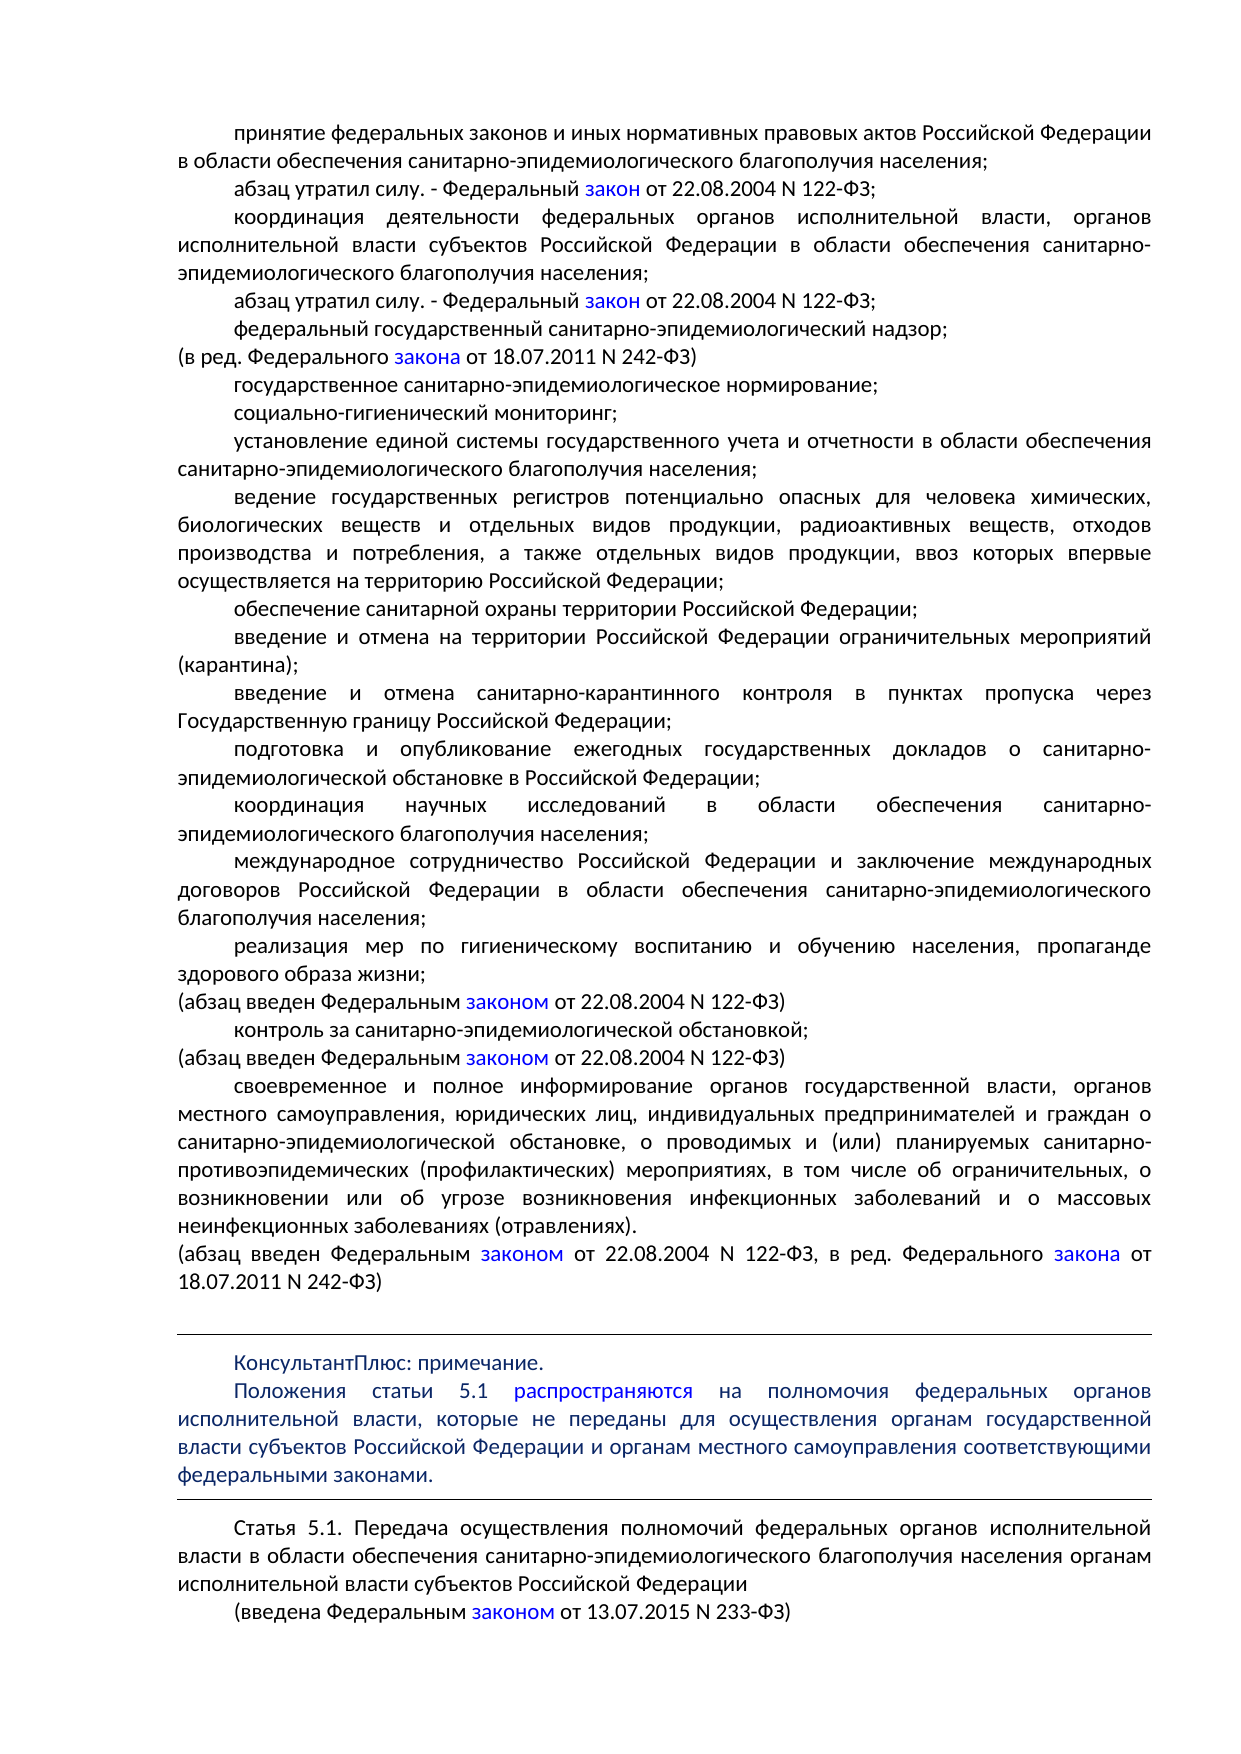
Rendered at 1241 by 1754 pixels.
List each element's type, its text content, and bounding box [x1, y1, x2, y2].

text координация деятельности федеральных органов исполнительной власти, органов исполнительной власти субъектов Российской Федерации в области обеспечения санитарно-эпидемиологического благополучия населения; [177, 202, 1152, 286]
text принятие федеральных законов и иных нормативных правовых актов Российской Федерации в области обеспечения санитарно-эпидемиологического благополучия населения; [177, 118, 1152, 174]
text подготовка и опубликование ежегодных государственных докладов о санитарно-эпидемиологической обстановке в Российской Федерации; [177, 734, 1152, 791]
text КонсультантПлюс: примечание. [177, 1348, 1152, 1376]
text введение и отмена на территории Российской Федерации ограничительных мероприятий (карантина); [177, 622, 1152, 678]
text ведение государственных регистров потенциально опасных для человека химических, биологических веществ и отдельных видов продукции, радиоактивных веществ, отходов производства и потребления, а также отдельных видов продукции, ввоз которых впервые осуществляется на территорию Российской Федерации; [177, 482, 1152, 594]
text своевременное и полное информирование органов государственной власти, органов местного самоуправления, юридических лиц, индивидуальных предпринимателей и граждан о санитарно-эпидемиологической обстановке, о проводимых и (или) планируемых санитарно-противоэпидемических (профилактических) мероприятиях, в том числе об ограничительных, о возникновении или об угрозе возникновения инфекционных заболеваний и о массовых неинфекционных заболеваниях (отравлениях). [177, 1071, 1152, 1239]
text введение и отмена санитарно-карантинного контроля в пунктах пропуска через Государственную границу Российской Федерации; [177, 678, 1152, 734]
text Положения статьи 5.1 распространяются на полномочия федеральных органов исполнительной власти, которые не переданы для осуществления органам государственной власти субъектов Российской Федерации и органам местного самоуправления соответствующими федеральными законами. [177, 1376, 1152, 1488]
text Статья 5.1. Передача осуществления полномочий федеральных органов исполнительной власти в области обеспечения санитарно-эпидемиологического благополучия населения органам исполнительной власти субъектов Российской Федерации [177, 1513, 1152, 1597]
text (введена Федеральным законом от 13.07.2015 N 233-ФЗ) [177, 1597, 1152, 1625]
text реализация мер по гигиеническому воспитанию и обучению населения, пропаганде здорового образа жизни; [177, 931, 1152, 987]
text абзац утратил силу. - Федеральный закон от 22.08.2004 N 122-ФЗ; [177, 286, 1152, 314]
text (в ред. Федерального закона от 18.07.2011 N 242-ФЗ) [177, 342, 1152, 370]
text установление единой системы государственного учета и отчетности в области обеспечения санитарно-эпидемиологического благополучия населения; [177, 426, 1152, 482]
text государственное санитарно-эпидемиологическое нормирование; [177, 370, 1152, 398]
text контроль за санитарно-эпидемиологической обстановкой; [177, 1015, 1152, 1043]
text абзац утратил силу. - Федеральный закон от 22.08.2004 N 122-ФЗ; [177, 174, 1152, 202]
text (абзац введен Федеральным законом от 22.08.2004 N 122-ФЗ) [177, 987, 1152, 1015]
text координация научных исследований в области обеспечения санитарно-эпидемиологического благополучия населения; [177, 791, 1152, 847]
text (абзац введен Федеральным законом от 22.08.2004 N 122-ФЗ) [177, 1043, 1152, 1071]
text социально-гигиенический мониторинг; [177, 398, 1152, 426]
text (абзац введен Федеральным законом от 22.08.2004 N 122-ФЗ, в ред. Федерального закона от 18.07.2011 N 242-ФЗ) [177, 1239, 1152, 1295]
text обеспечение санитарной охраны территории Российской Федерации; [177, 594, 1152, 622]
text федеральный государственный санитарно-эпидемиологический надзор; [177, 314, 1152, 342]
text международное сотрудничество Российской Федерации и заключение международных договоров Российской Федерации в области обеспечения санитарно-эпидемиологического благополучия населения; [177, 847, 1152, 931]
